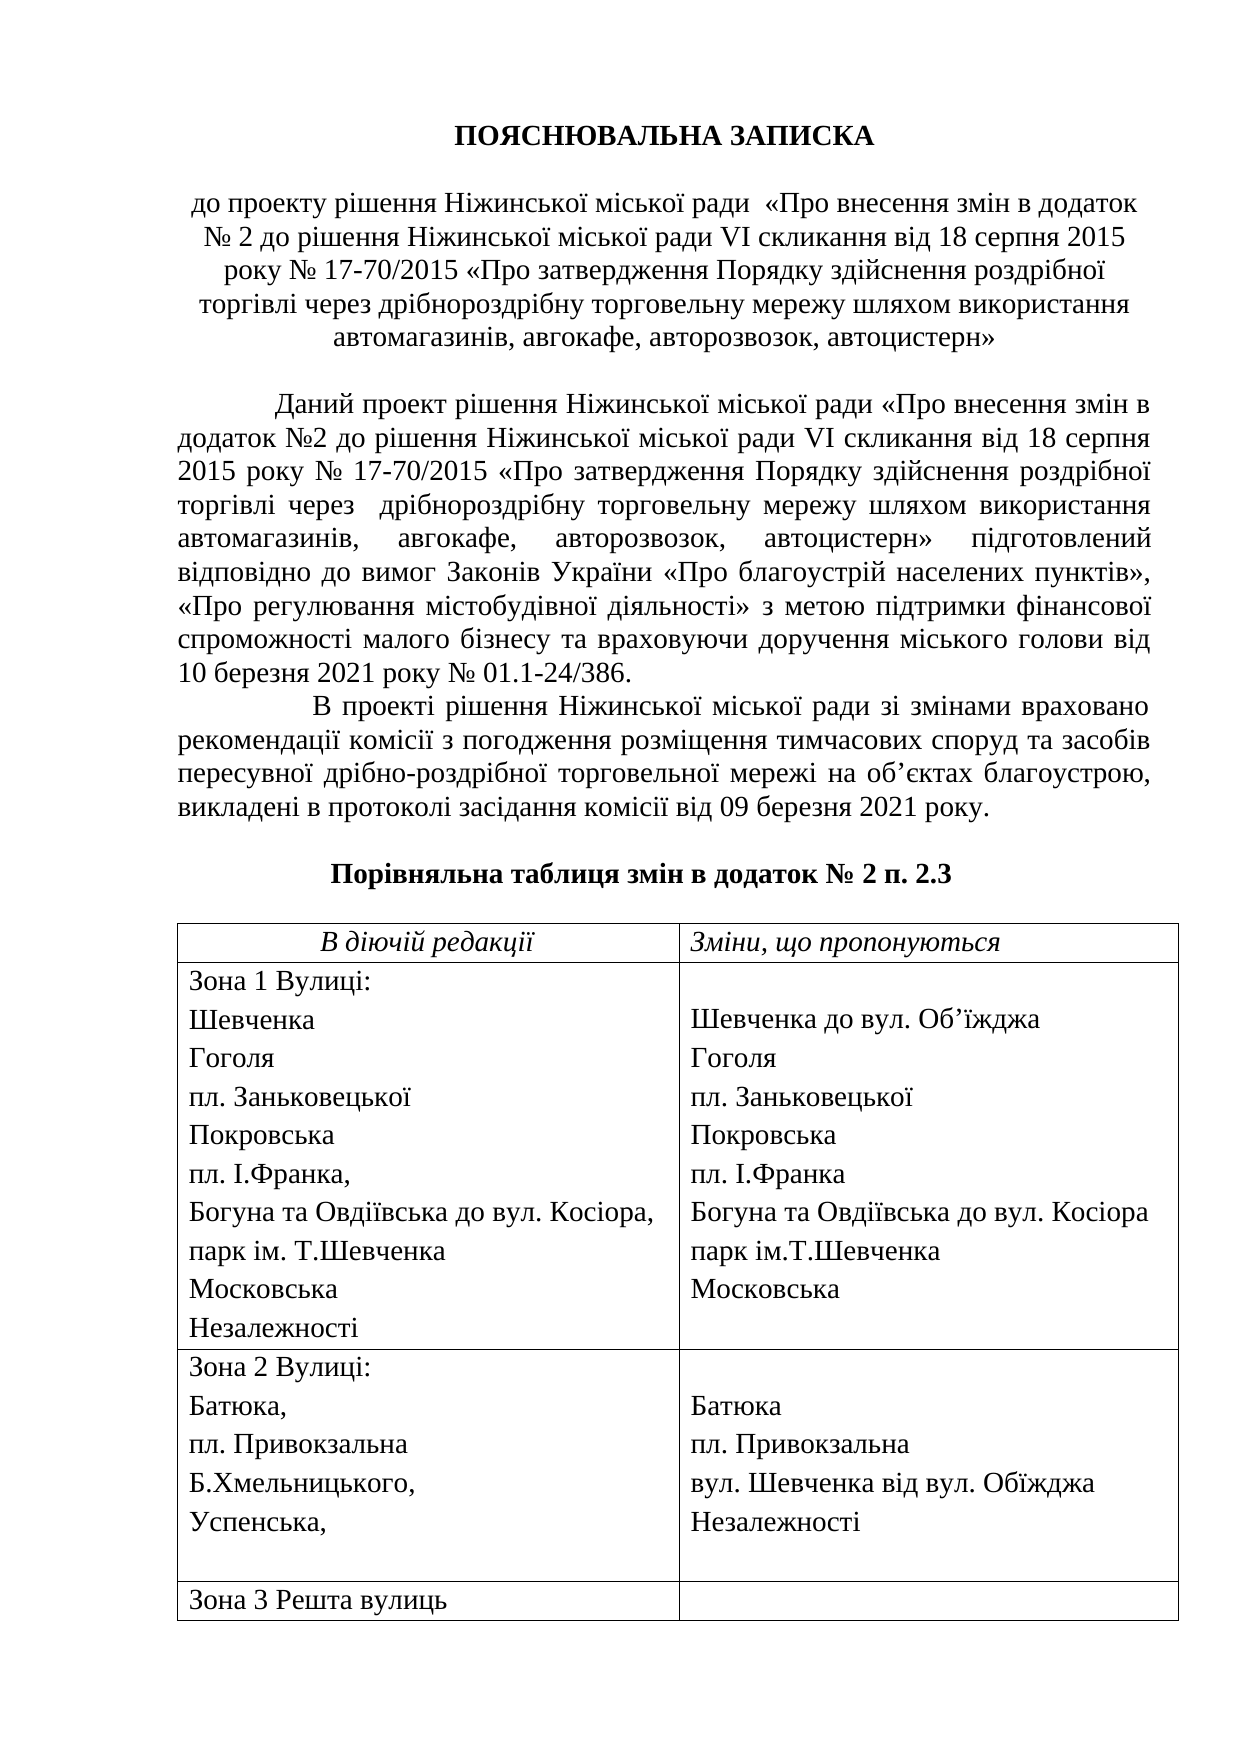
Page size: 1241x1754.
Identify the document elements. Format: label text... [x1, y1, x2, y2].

table_header Зміни, що пропонуються [680, 924, 1178, 962]
table_cell Зона 1 Вулиці: Шевченка Гоголя пл. Заньковецької Покровська пл. І.Франка, Богуна та Овдіївська до вул. Косіора, парк ім. Т.Шевченка Московська Незалежності [178, 963, 679, 1348]
text Порівняльна таблиця змін в додаток № 2 п. 2.3 [177, 856, 1152, 889]
text до проекту рішення Ніжинської міської ради «Про внесення змін в додаток № 2 до рішення Ніжинської міської ради VI скликання від 18 серпня 2015 року № 17-70/2015 «Про затвердження Порядку здійснення роздрібної торгівлі через дрібнороздрібну торговельну мережу шляхом використання автомагазинів, авгокафе, авторозвозок, автоцистерн» [177, 185, 1152, 353]
text ПОЯСНЮВАЛЬНА ЗАПИСКА [177, 118, 1152, 152]
table_cell Батюка пл. Привокзальна вул. Шевченка від вул. Обїжджа Незалежності [680, 1350, 1178, 1581]
table_cell Зона 3 Решта вулиць [178, 1582, 679, 1620]
table_cell Шевченка до вул. Об’їжджа Гоголя пл. Заньковецької Покровська пл. І.Франка Богуна та Овдіївська до вул. Косіора парк ім.Т.Шевченка Московська [680, 963, 1178, 1348]
table_header В діючій редакції [178, 924, 679, 962]
table_cell Зона 2 Вулиці: Батюка, пл. Привокзальна Б.Хмельницького, Успенська, [178, 1350, 679, 1581]
table_cell [680, 1582, 1178, 1620]
text Даний проект рішення Ніжинської міської ради «Про внесення змін в додаток №2 до рішення Ніжинської міської ради VI скликання від 18 серпня 2015 року № 17-70/2015 «Про затвердження Порядку здійснення роздрібної торгівлі через дрібнороздрібну торговельну мережу шляхом використання автомагазинів, авгокафе, авторозвозок, автоцистерн» підготовлений відповідно до вимог Законів України «Про благоустрій населених пунктів», «Про регулювання містобудівної діяльності» з метою підтримки фінансової спроможності малого бізнесу та враховуючи доручення міського голови від 10 березня 2021 року № 01.1-24/386. [177, 386, 1152, 688]
text В проекті рішення Ніжинської міської ради зі змінами враховано рекомендації комісії з погодження розміщення тимчасових споруд та засобів пересувної дрібно-роздрібної торговельної мережі на об’єктах благоустрою, викладені в протоколі засідання комісії від 09 березня 2021 року. [177, 688, 1152, 822]
